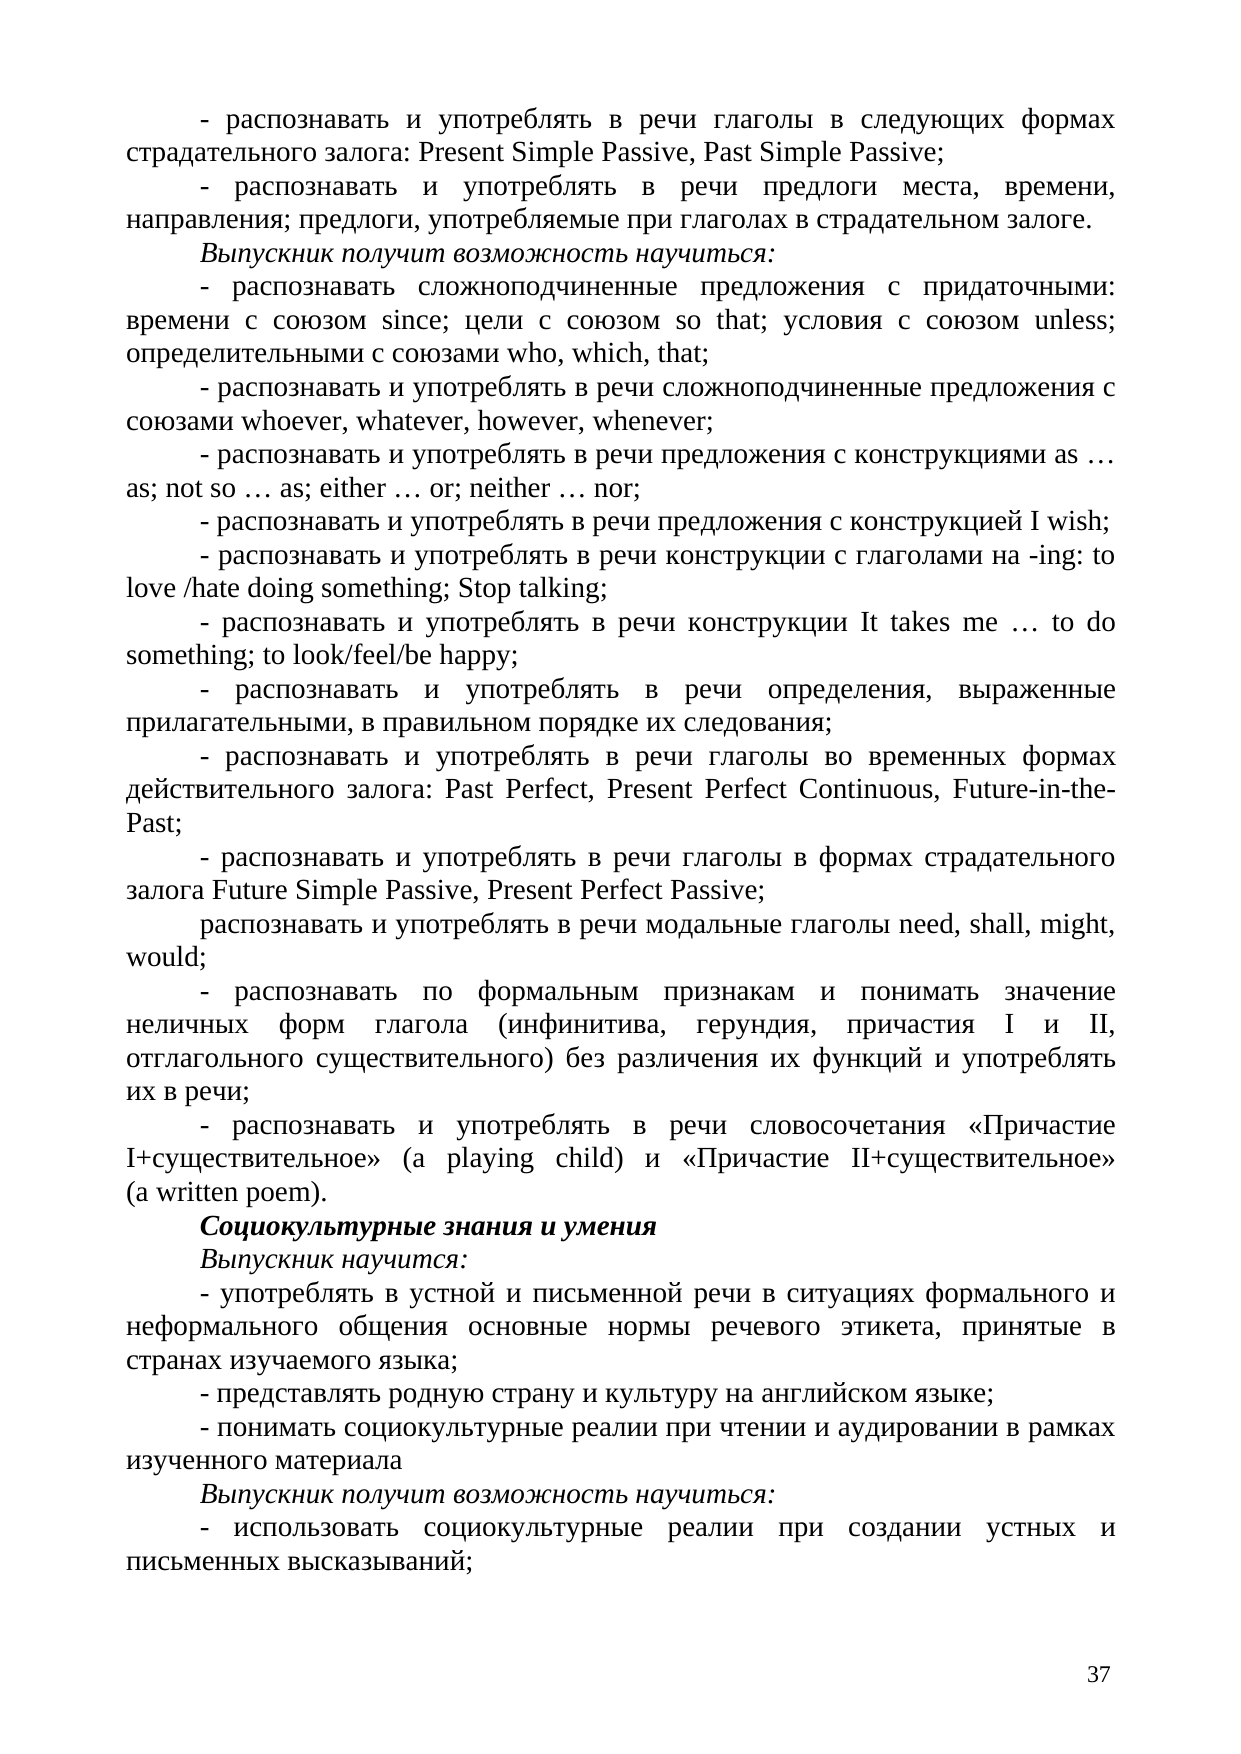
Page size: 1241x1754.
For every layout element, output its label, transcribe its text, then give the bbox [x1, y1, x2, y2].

text - распознавать и употреблять в речи сложноподчиненные предложения с союзами whoever, whatever, however, whenever; [126, 369, 1117, 436]
text - распознавать и употреблять в речи глаголы во временных формах действительного залога: Past Perfect, Present Perfect Continuous, Future-in-the-Past; [126, 738, 1117, 839]
text Социокультурные знания и умения [126, 1208, 1117, 1241]
text - распознавать и употреблять в речи словосочетания «Причастие I+существительное» (a playing child) и «Причастие II+существительное» (a written poem). [126, 1107, 1117, 1208]
text - распознавать и употреблять в речи глаголы в формах страдательного залога Future Simple Passive, Present Perfect Passive; [126, 839, 1117, 906]
text - употреблять в устной и письменной речи в ситуациях формального и неформального общения основные нормы речевого этикета, принятые в странах изучаемого языка; [126, 1275, 1117, 1375]
text - распознавать и употреблять в речи конструкции It takes me … to do something; to look/feel/be happy; [126, 604, 1117, 671]
text - распознавать по формальным признакам и понимать значение неличных форм глагола (инфинитива, герундия, причастия I и II, отглагольного существительного) без различения их функций и употреблять их в речи; [126, 973, 1117, 1107]
text Выпускник получит возможность научиться: [126, 235, 1117, 268]
text - понимать социокультурные реалии при чтении и аудировании в рамках изученного материала [126, 1409, 1117, 1476]
text - распознавать и употреблять в речи конструкции с глаголами на -ing: to love /hate doing something; Stop talking; [126, 537, 1117, 604]
text Выпускник получит возможность научиться: [126, 1476, 1117, 1509]
text - представлять родную страну и культуру на английском языке; [126, 1375, 1117, 1409]
text - распознавать и употреблять в речи предложения с конструкцией I wish; [126, 503, 1117, 537]
text распознавать и употреблять в речи модальные глаголы need, shall, might, would; [126, 906, 1117, 973]
text - распознавать и употреблять в речи глаголы в следующих формах страдательного залога: Present Simple Passive, Past Simple Passive; [126, 101, 1117, 168]
text Выпускник научится: [126, 1241, 1117, 1275]
text - распознавать и употреблять в речи предложения с конструкциями as … as; not so … as; either … or; neither … nor; [126, 436, 1117, 503]
text - распознавать и употреблять в речи предлоги места, времени, направления; предлоги, употребляемые при глаголах в страдательном залоге. [126, 168, 1117, 235]
text - распознавать сложноподчиненные предложения с придаточными: времени с союзом since; цели с союзом so that; условия с союзом unless; определительными с союзами who, which, that; [126, 268, 1117, 369]
text - распознавать и употреблять в речи определения, выраженные прилагательными, в правильном порядке их следования; [126, 671, 1117, 738]
text - использовать социокультурные реалии при создании устных и письменных высказываний; [126, 1509, 1117, 1577]
